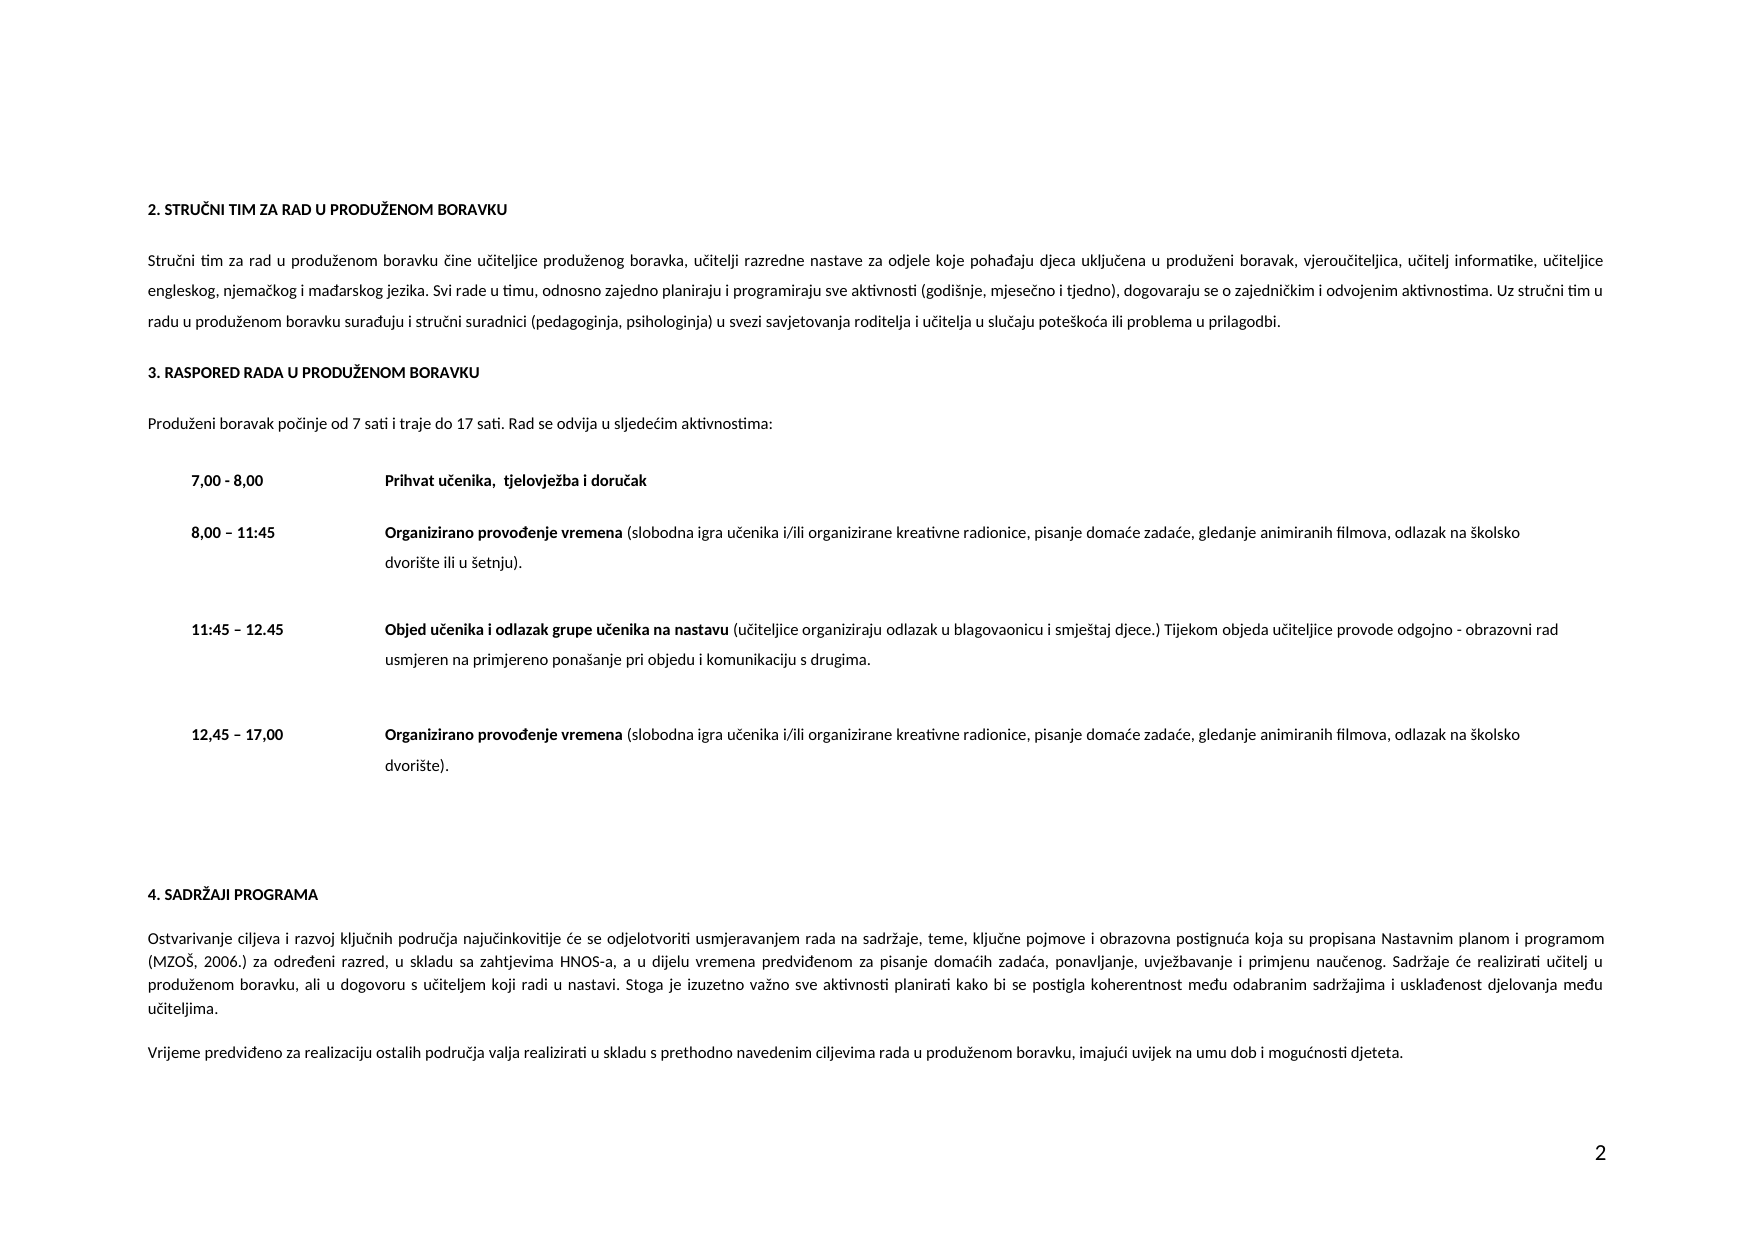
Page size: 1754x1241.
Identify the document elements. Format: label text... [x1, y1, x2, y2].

text Stručni tim za rad u produženom boravku čine učiteljice produženog boravka, učitelji razredne nastave za odjele koje pohađaju djeca uključena u produženi boravak, vjeroučiteljica, učitelj informatike, učiteljice engleskog, njemačkog i mađarskog jezika. Svi rade u timu, odnosno zajedno planiraju i programiraju sve aktivnosti (godišnje, mjesečno i tjedno), dogovaraju se o zajedničkim i odvojenim aktivnostima. Uz stručni tim u radu u produženom boravku surađuju i stručni suradnici (pedagoginja, psihologinja) u svezi savjetovanja roditelja i učitelja u slučaju poteškoća ili problema u prilagodbi. [148, 250, 1606, 331]
text 3. RASPORED RADA U PRODUŽENOM BORAVKU [148, 362, 1606, 382]
table_cell Organizirano provođenje vremena (slobodna igra učenika i/ili organizirane kreativne radionice, pisanje domaće zadaće, gledanje animiranih filmova, odlazak na školsko dvorište). [341, 719, 1579, 832]
text 4. SADRŽAJI PROGRAMA [148, 884, 1606, 904]
text Ostvarivanje ciljeva i razvoj ključnih područja najučinkovitije će se odjelotvoriti usmjeravanjem rada na sadržaje, teme, ključne pojmove i obrazovna postignuća koja su propisana Nastavnim planom i programom (MZOŠ, 2006.) za određeni razred, u skladu sa zahtjevima HNOS-a, a u dijelu vremena predviđenom za pisanje domaćih zadaća, ponavljanje, uvježbavanje i primjenu naučenog. Sadržaje će realizirati učitelj u produženom boravku, ali u dogovoru s učiteljem koji radi u nastavi. Stoga je izuzetno važno sve aktivnosti planirati kako bi se postigla koherentnost među odabranim sadržajima i usklađenost djelovanja među učiteljima. [148, 928, 1606, 1018]
table_cell 11:45 – 12.45 [148, 613, 341, 718]
table_cell 12,45 – 17,00 [148, 719, 341, 832]
table_header Prihvat učenika, tjelovježba i doručak Organizirano provođenje vremena (slobodna igra učenika i/ili organizirane kreativne radionice, pisanje domaće zadaće, gledanje animiranih filmova, odlazak na školsko dvorište ili u šetnju). [341, 465, 1579, 613]
text 2. STRUČNI TIM ZA RAD U PRODUŽENOM BORAVKU [148, 199, 1606, 219]
table_header 7,00 - 8,00 8,00 – 11:45 [148, 465, 341, 613]
text Produženi boravak počinje od 7 sati i traje do 17 sati. Rad se odvija u sljedećim aktivnostima: [148, 413, 1606, 434]
text Vrijeme predviđeno za realizaciju ostalih područja valja realizirati u skladu s prethodno navedenim ciljevima rada u produženom boravku, imajući uvijek na umu dob i mogućnosti djeteta. [148, 1042, 1606, 1062]
table_cell Objed učenika i odlazak grupe učenika na nastavu (učiteljice organiziraju odlazak u blagovaonicu i smještaj djece.) Tijekom objeda učiteljice provode odgojno - obrazovni rad usmjeren na primjereno ponašanje pri objedu i komunikaciju s drugima. [341, 613, 1579, 718]
